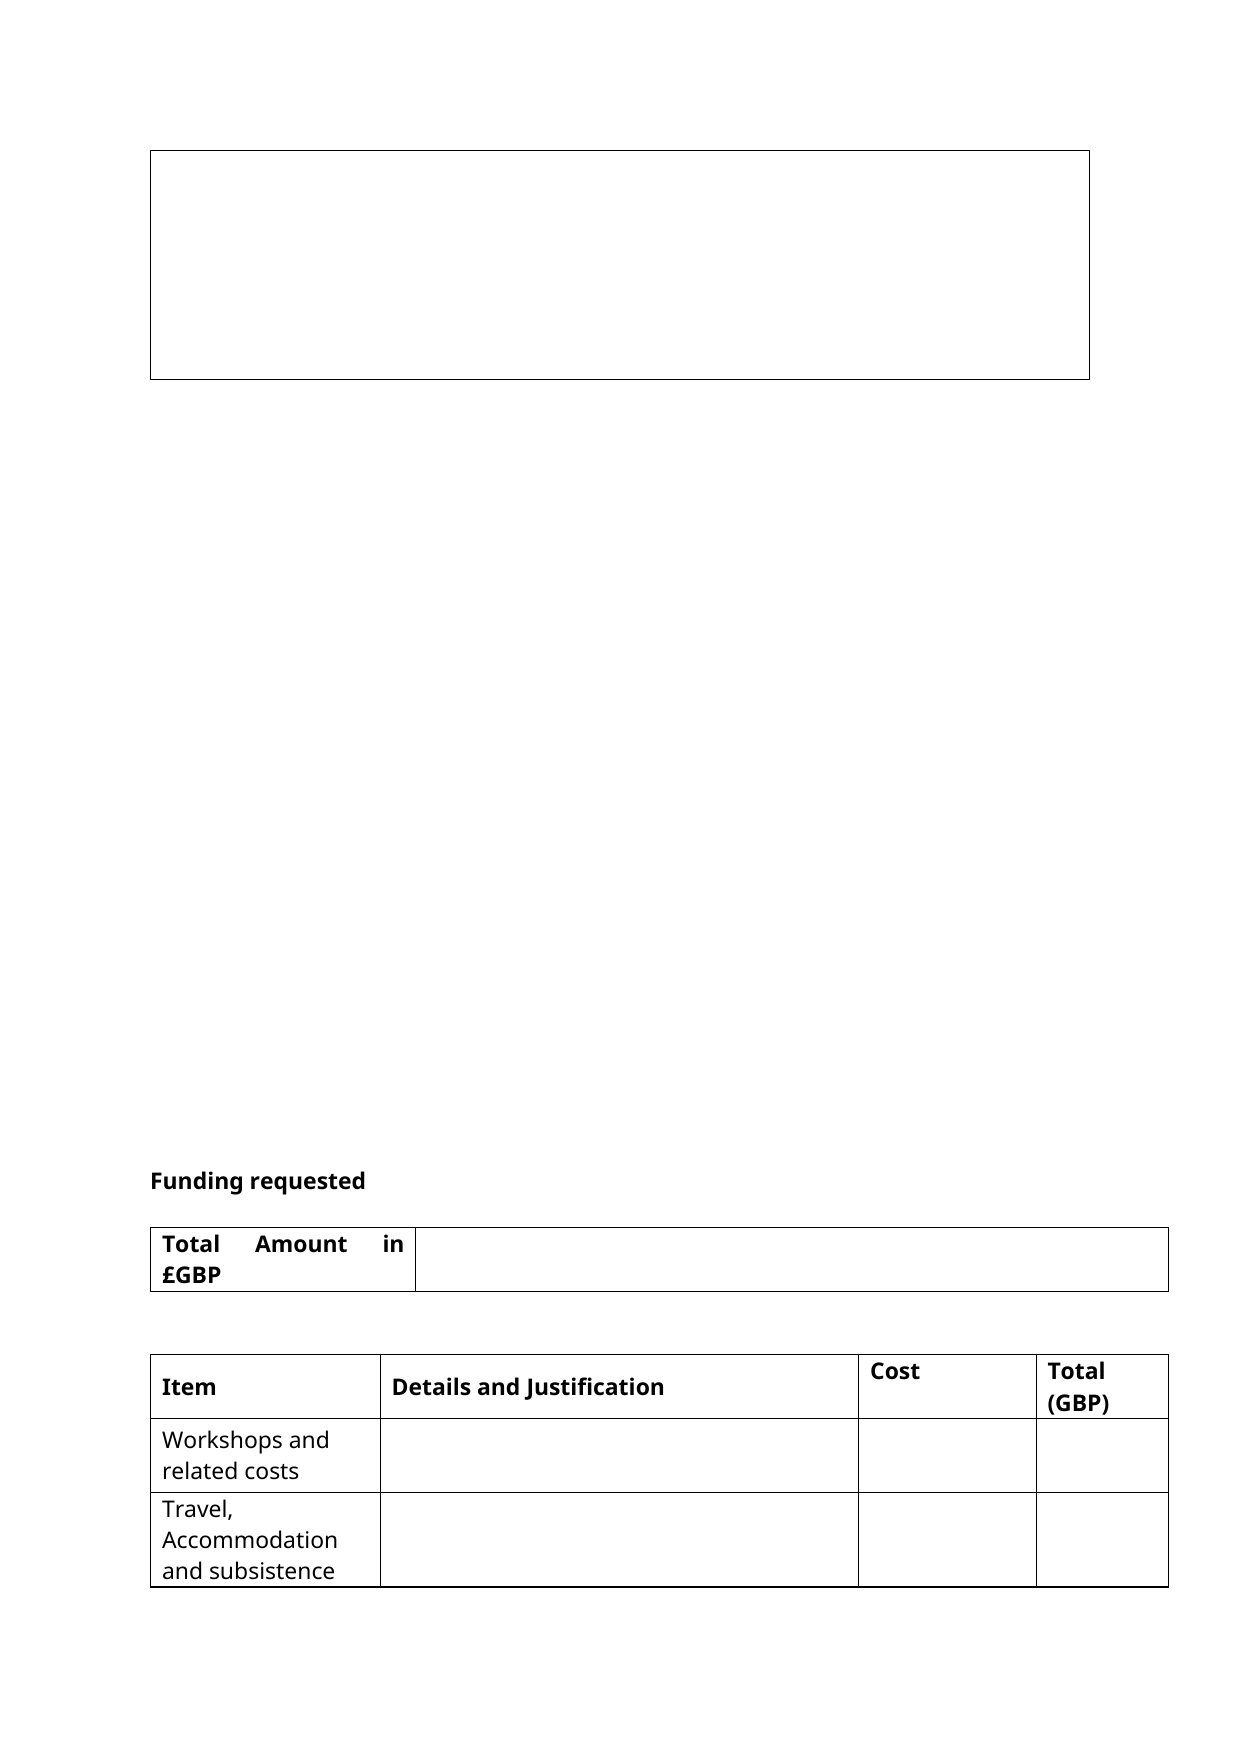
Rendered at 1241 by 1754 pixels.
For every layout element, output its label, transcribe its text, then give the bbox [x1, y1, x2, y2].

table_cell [151, 1493, 380, 1586]
table_header [416, 1228, 1168, 1291]
table_cell [151, 151, 1089, 378]
table_cell [1037, 1493, 1168, 1586]
table_header Cost [859, 1355, 1036, 1418]
table_cell Workshops and related costs [151, 1419, 380, 1492]
table_header Details and Justification [381, 1355, 858, 1418]
table_header Total Amount in £GBP [151, 1228, 415, 1291]
table_cell [859, 1419, 1036, 1492]
table_header Item [151, 1355, 380, 1418]
table_cell [381, 1493, 858, 1586]
text Funding requested [150, 1165, 1090, 1196]
table_cell [859, 1493, 1036, 1586]
table_cell [1037, 1419, 1168, 1492]
table_cell [381, 1419, 858, 1492]
table_header Total (GBP) [1037, 1355, 1168, 1418]
